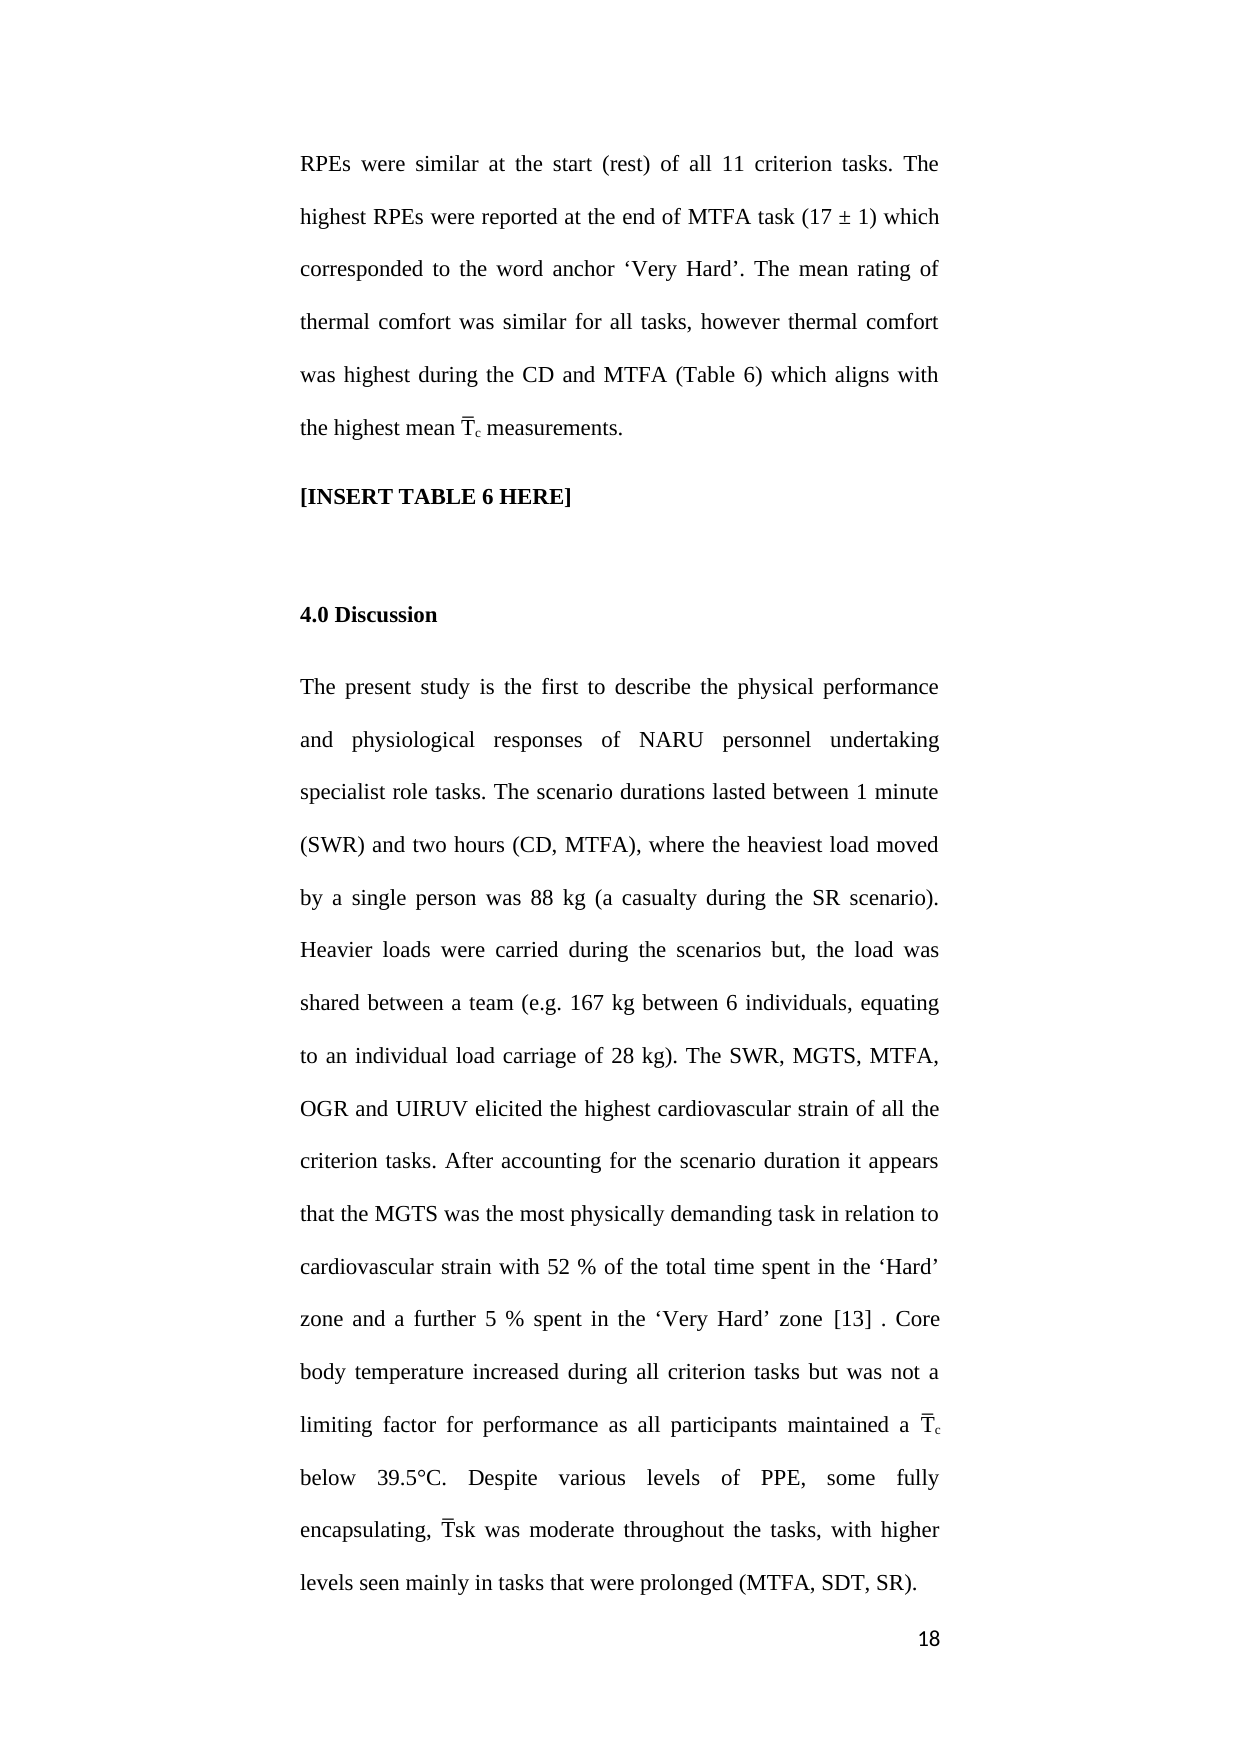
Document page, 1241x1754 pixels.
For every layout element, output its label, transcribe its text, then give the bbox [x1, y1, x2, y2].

text [INSERT TABLE 6 HERE] [300, 483, 940, 509]
text The present study is the first to describe the physical performance and physiological responses of NARU personnel undertaking specialist role tasks. The scenario durations lasted between 1 minute (SWR) and two hours (CD, MTFA), where the heaviest load moved by a single person was 88 kg (a casualty during the SR scenario). Heavier loads were carried during the scenarios but, the load was shared between a team (e.g. 167 kg between 6 individuals, equating to an individual load carriage of 28 kg). The SWR, MGTS, MTFA, OGR and UIRUV elicited the highest cardiovascular strain of all the criterion tasks. After accounting for the scenario duration it appears that the MGTS was the most physically demanding task in relation to cardiovascular strain with 52 % of the total time spent in the ‘Hard’ zone and a further 5 % spent in the ‘Very Hard’ zone [13] . Core body temperature increased during all criterion tasks but was not a limiting factor for performance as all participants maintained a T̅c below 39.5°C. Despite various levels of PPE, some fully encapsulating, T̅sk was moderate throughout the tasks, with higher levels seen mainly in tasks that were prolonged (MTFA, SDT, SR). [300, 673, 940, 1595]
text 4.0 Discussion [300, 602, 940, 628]
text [300, 150, 940, 440]
